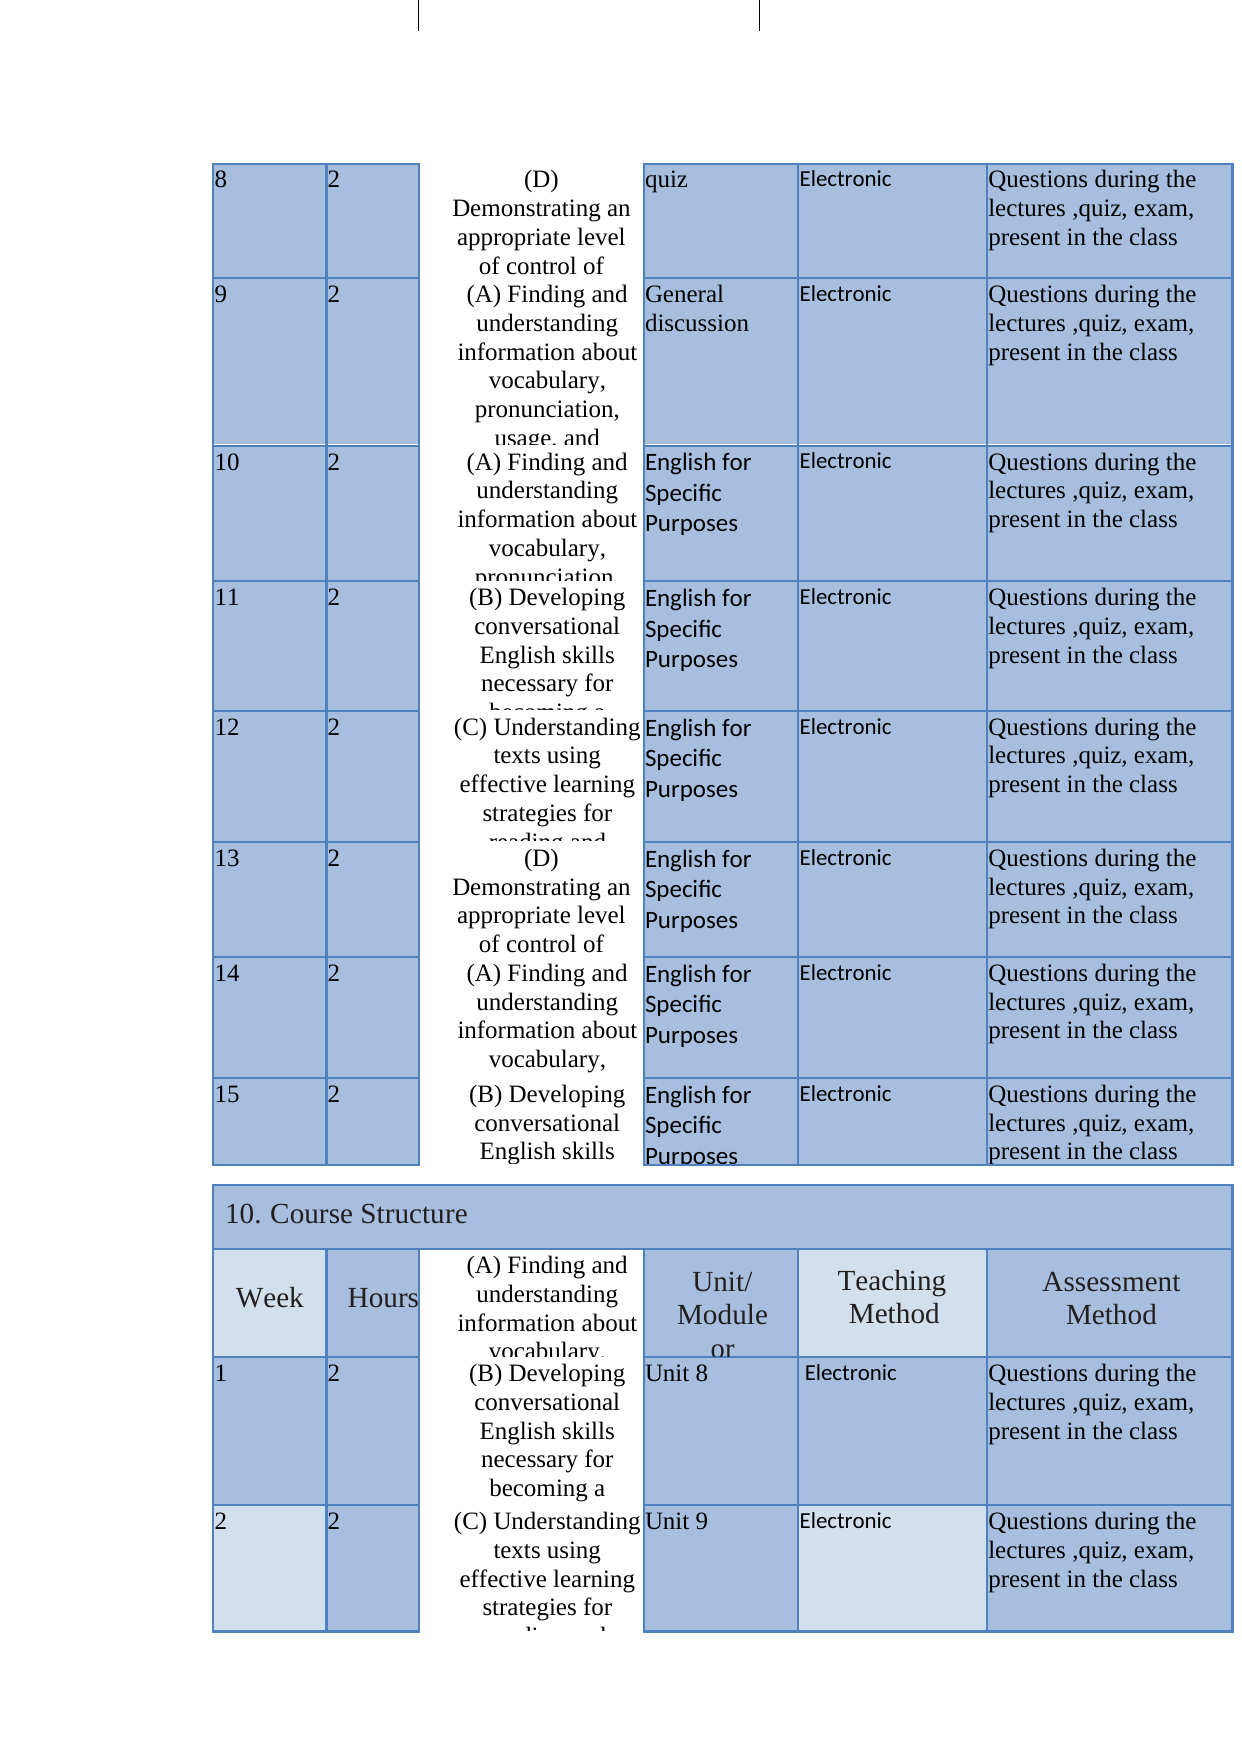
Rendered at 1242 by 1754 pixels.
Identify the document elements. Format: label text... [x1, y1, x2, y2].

table_cell English for Specific Purposes [645, 958, 797, 1077]
table_cell (D) Demonstrating an appropriate level of control of grammatical accuracy and lexical appropriacy in written and oral communication [420, 841, 643, 956]
table_cell English for Specific Purposes [645, 447, 797, 580]
table_cell Unit/Module or Topic Title [645, 1250, 797, 1356]
table_cell Questions during the lectures ,quiz, exam, present in the class [988, 279, 1231, 444]
table_cell 2 [328, 1079, 418, 1164]
table_cell 2 [328, 712, 418, 841]
table_cell Week [214, 1250, 325, 1356]
table_cell Electronic [799, 279, 986, 444]
table_cell Electronic [799, 447, 986, 580]
table_cell 8 [214, 165, 325, 277]
table_cell 2 [328, 1358, 418, 1504]
table_cell English for Specific Purposes [645, 1079, 797, 1164]
table_cell 2 [328, 1506, 418, 1630]
table_cell (C) Understanding texts using effective learning strategies for reading and vocabulary building, [420, 710, 643, 841]
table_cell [988, 165, 1231, 277]
table_cell English for Specific Purposes [645, 582, 797, 710]
table_cell Electronic [799, 582, 986, 710]
table_cell 13 [214, 843, 325, 956]
table_cell English for Specific Purposes [645, 712, 797, 841]
table_cell 12 [214, 712, 325, 841]
table_cell 11 [214, 582, 325, 710]
table_cell Electronic [799, 1079, 986, 1164]
table_cell 2 [328, 447, 418, 580]
table_cell 2 [328, 582, 418, 710]
table_header 10. Course Structure [214, 1186, 1231, 1248]
table_cell 1 [214, 1358, 325, 1504]
table_cell 2 [328, 165, 418, 277]
table_cell 2 [328, 958, 418, 1077]
table_cell Assessment Method [988, 1250, 1231, 1356]
table_cell 9 [214, 279, 325, 444]
table_cell Hours [328, 1250, 418, 1356]
table_cell Electronic [799, 165, 986, 277]
table_cell Questions during the lectures ,quiz, exam, present in the class [988, 712, 1231, 841]
table_cell Questions during the lectures ,quiz, exam, present in the class [988, 1079, 1231, 1164]
table_cell Electronic [799, 958, 986, 1077]
table_cell 14 [214, 958, 325, 1077]
table_cell Questions during the lectures ,quiz, exam, present in the class [988, 447, 1231, 580]
table_cell Questions during the lectures ,quiz, exam, present in the class [988, 958, 1231, 1077]
table_cell (D) Demonstrating an appropriate level of control of grammatical accuracy and lexical appropriacy in written and oral communication [420, 163, 643, 277]
table_cell General discussion [645, 279, 797, 444]
table_cell English for Specific Purposes [645, 843, 797, 956]
table_cell Unit 8 [645, 1358, 797, 1504]
table_cell 10 [214, 447, 325, 580]
table_cell 15 [214, 1079, 325, 1164]
table_cell Questions during the lectures ,quiz, exam, present in the class [988, 843, 1231, 956]
table_cell Electronic [799, 1358, 986, 1504]
table_cell Electronic [799, 1506, 986, 1630]
table_cell (C) Understanding texts using effective learning strategies for reading and vocabulary building, [420, 1504, 643, 1630]
table_cell quiz [645, 165, 797, 277]
table_cell 2 [214, 1506, 325, 1630]
table_cell Electronic [799, 843, 986, 956]
table_cell 2 [328, 843, 418, 956]
table_cell Questions during the lectures ,quiz, exam, present in the class [988, 1358, 1231, 1504]
table_cell 2 [328, 279, 418, 444]
table_cell Teaching Method [799, 1250, 986, 1356]
table_cell Questions during the lectures ,quiz, exam, present in the class [988, 582, 1231, 710]
table_cell Electronic [799, 712, 986, 841]
table_cell Unit 9 [645, 1506, 797, 1630]
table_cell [988, 1506, 1231, 1630]
